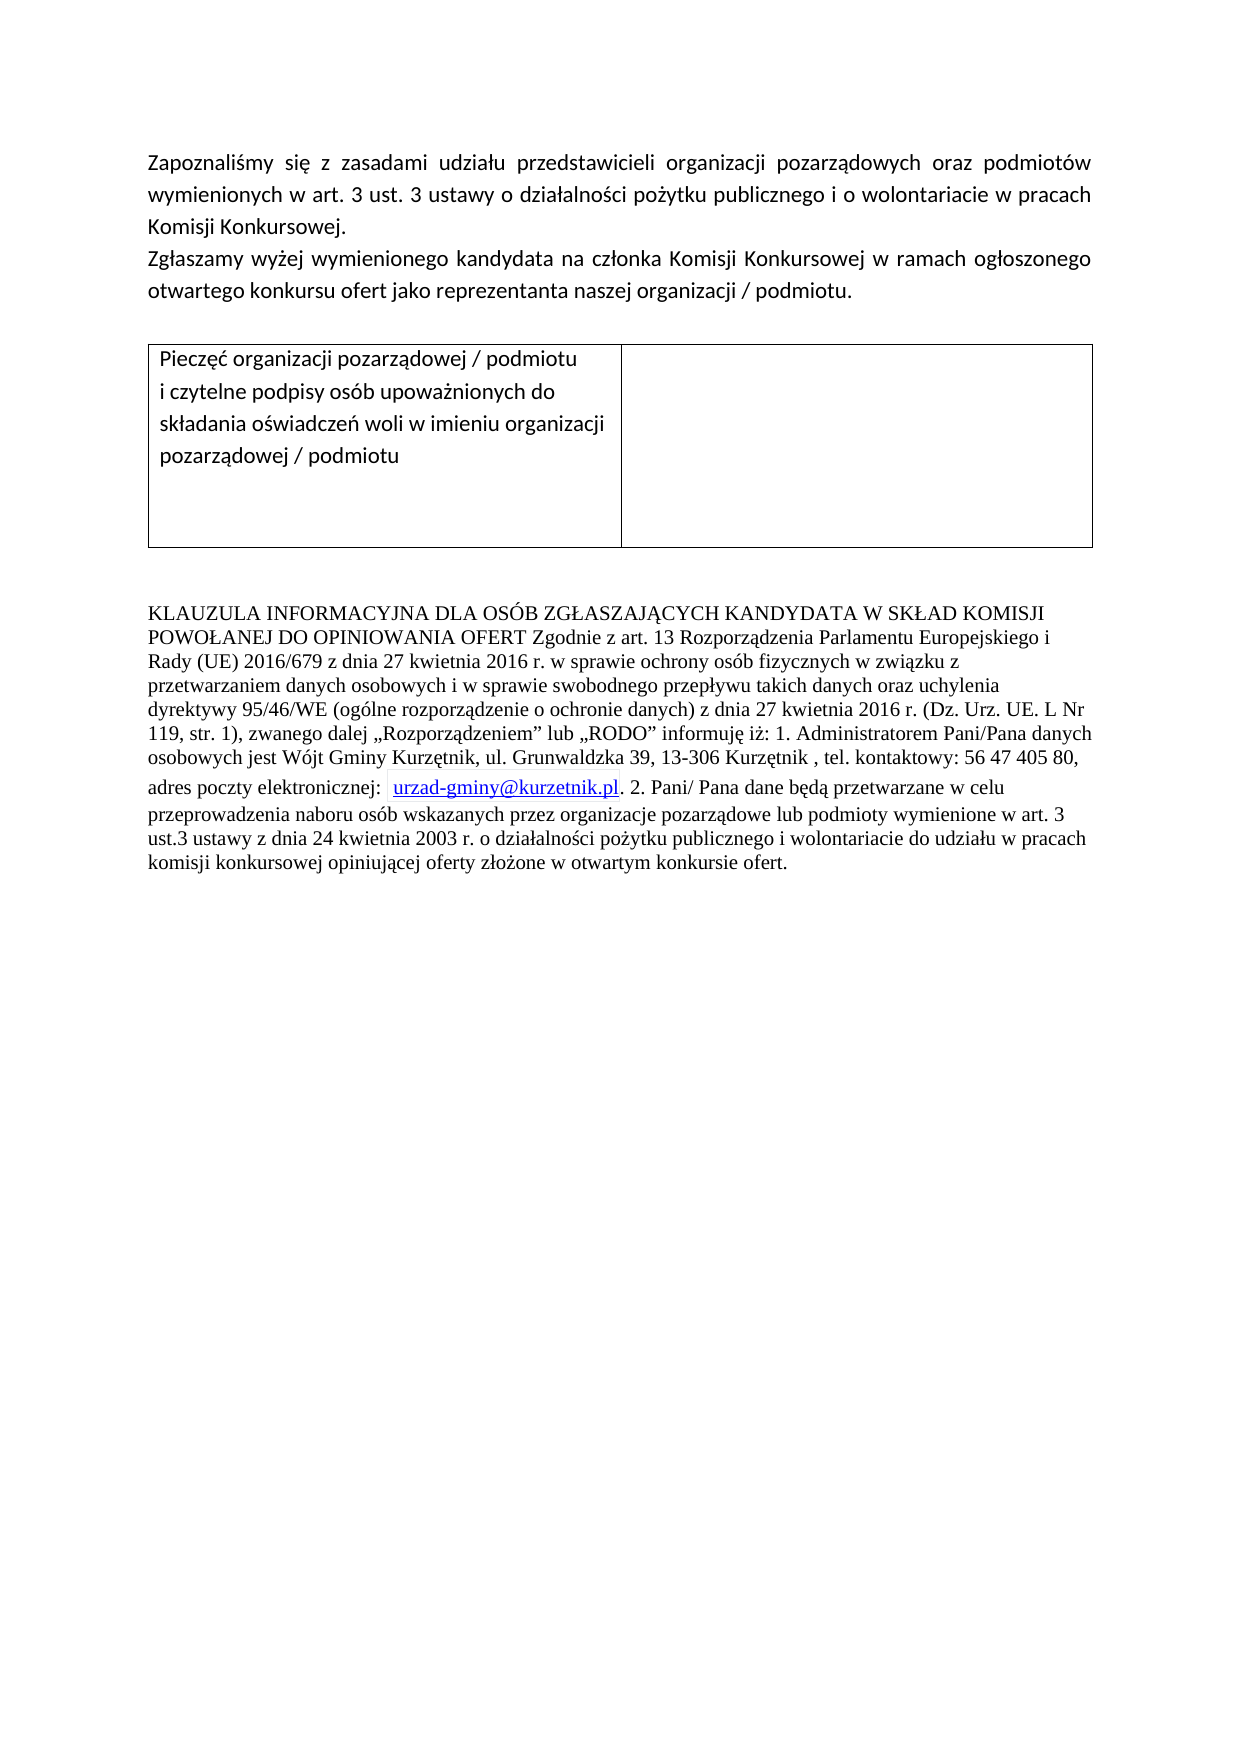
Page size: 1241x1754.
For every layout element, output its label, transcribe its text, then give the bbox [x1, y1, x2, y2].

text Zapoznaliśmy się z zasadami udziału przedstawicieli organizacji pozarządowych oraz podmiotów wymienionych w art. 3 ust. 3 ustawy o działalności pożytku publicznego i o wolontariacie w pracach Komisji Konkursowej. [148, 148, 1093, 240]
table_header Pieczęć organizacji pozarządowej / podmiotu i czytelne podpisy osób upoważnionych do składania oświadczeń woli w imieniu organizacji pozarządowej / podmiotu [149, 345, 621, 547]
table_header [622, 345, 1092, 547]
text KLAUZULA INFORMACYJNA DLA OSÓB ZGŁASZAJĄCYCH KANDYDATA W SKŁAD KOMISJI POWOŁANEJ DO OPINIOWANIA OFERT Zgodnie z art. 13 Rozporządzenia Parlamentu Europejskiego i Rady (UE) 2016/679 z dnia 27 kwietnia 2016 r. w sprawie ochrony osób fizycznych w związku z przetwarzaniem danych osobowych i w sprawie swobodnego przepływu takich danych oraz uchylenia dyrektywy 95/46/WE (ogólne rozporządzenie o ochronie danych) z dnia 27 kwietnia 2016 r. (Dz. Urz. UE. L Nr 119, str. 1), zwanego dalej „Rozporządzeniem” lub „RODO” informuję iż: 1. Administratorem Pani/Pana danych osobowych jest Wójt Gminy Kurzętnik, ul. Grunwaldzka 39, 13-306 Kurzętnik , tel. kontaktowy: 56 47 405 80, adres poczty elektronicznej: urzad-gminy@kurzetnik.pl. 2. Pani/ Pana dane będą przetwarzane w celu przeprowadzenia naboru osób wskazanych przez organizacje pozarządowe lub podmioty wymienione w art. 3 ust.3 ustawy z dnia 24 kwietnia 2003 r. o działalności pożytku publicznego i wolontariacie do udziału w pracach komisji konkursowej opiniującej oferty złożone w otwartym konkursie ofert. [148, 601, 1093, 874]
text Zgłaszamy wyżej wymienionego kandydata na członka Komisji Konkursowej w ramach ogłoszonego otwartego konkursu ofert jako reprezentanta naszej organizacji / podmiotu. [148, 244, 1093, 304]
